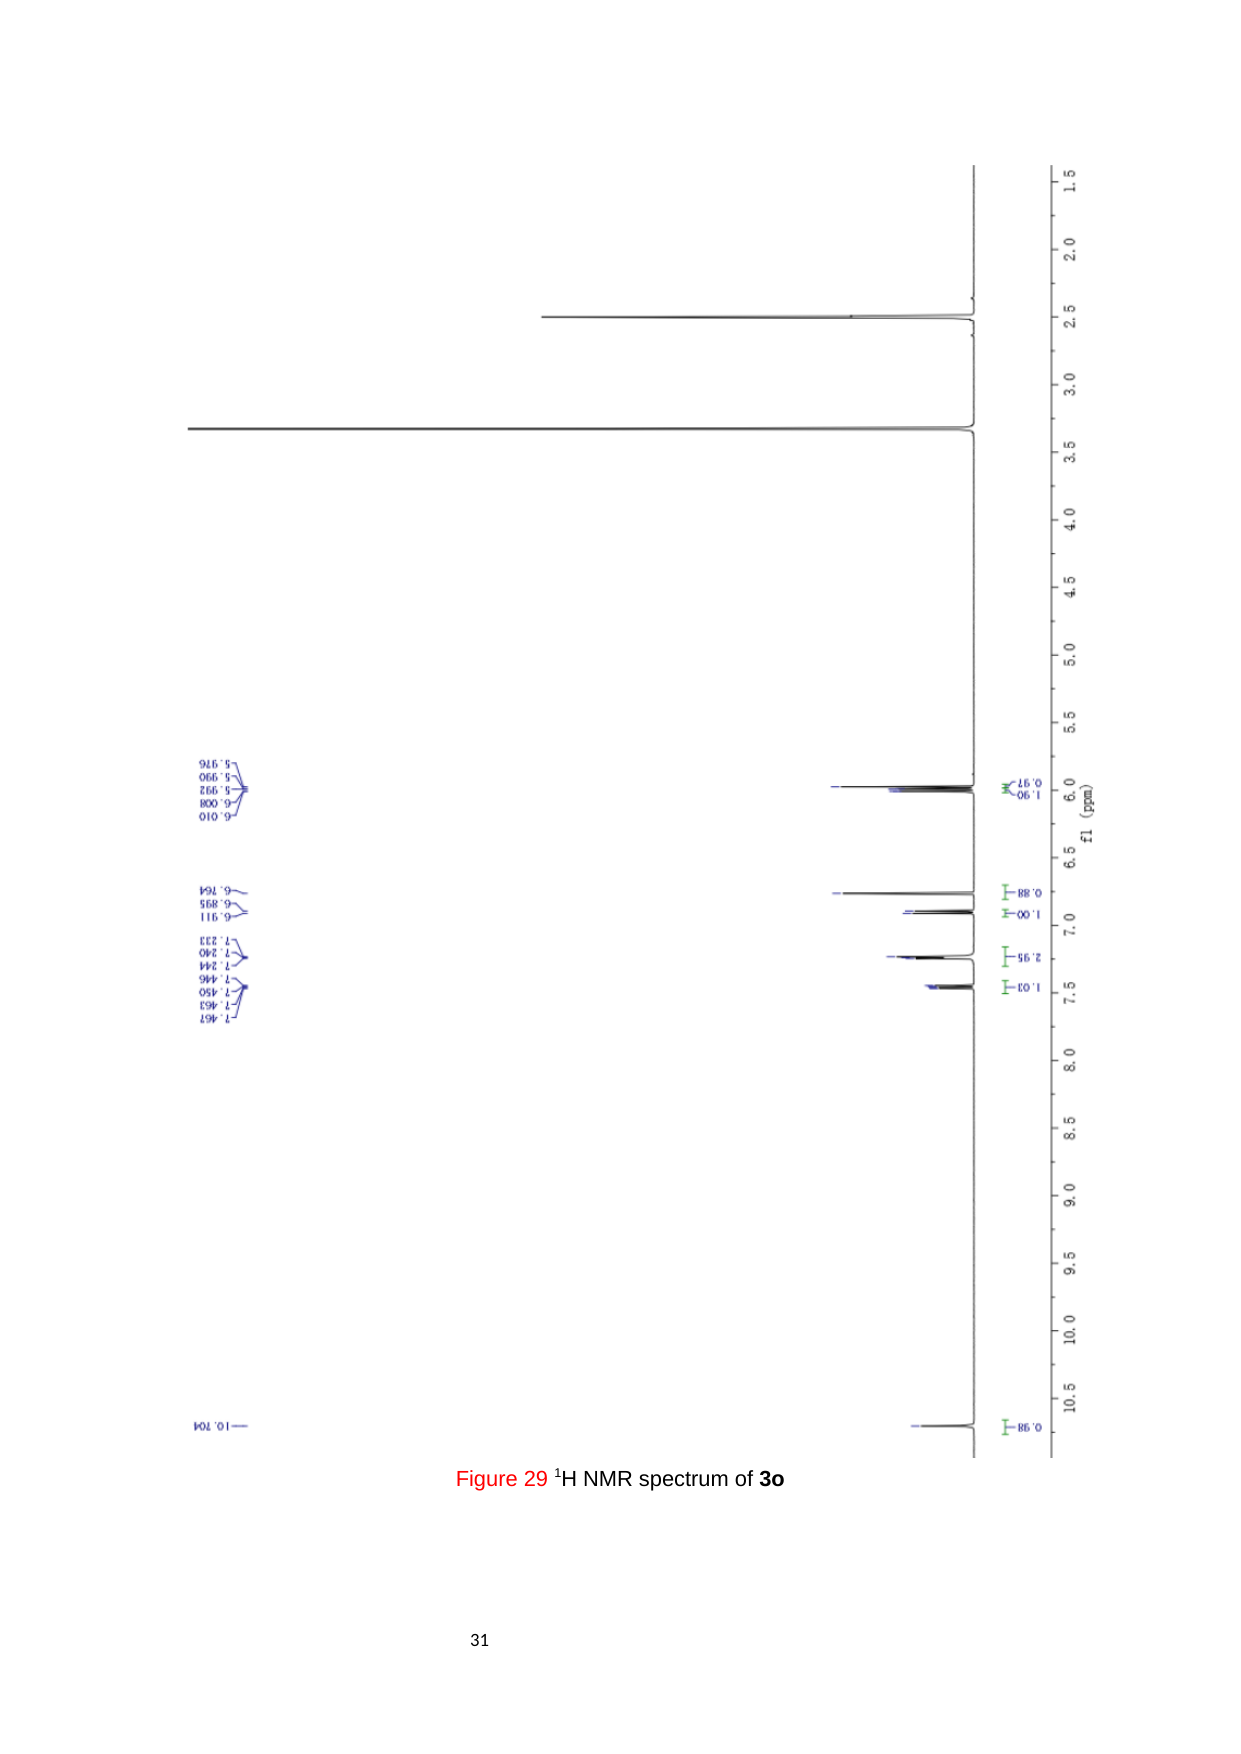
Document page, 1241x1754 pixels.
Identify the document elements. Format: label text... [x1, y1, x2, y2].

text Figure 29 1H NMR spectrum of 3o [187, 1462, 1053, 1494]
picture [188, 166, 1096, 1456]
